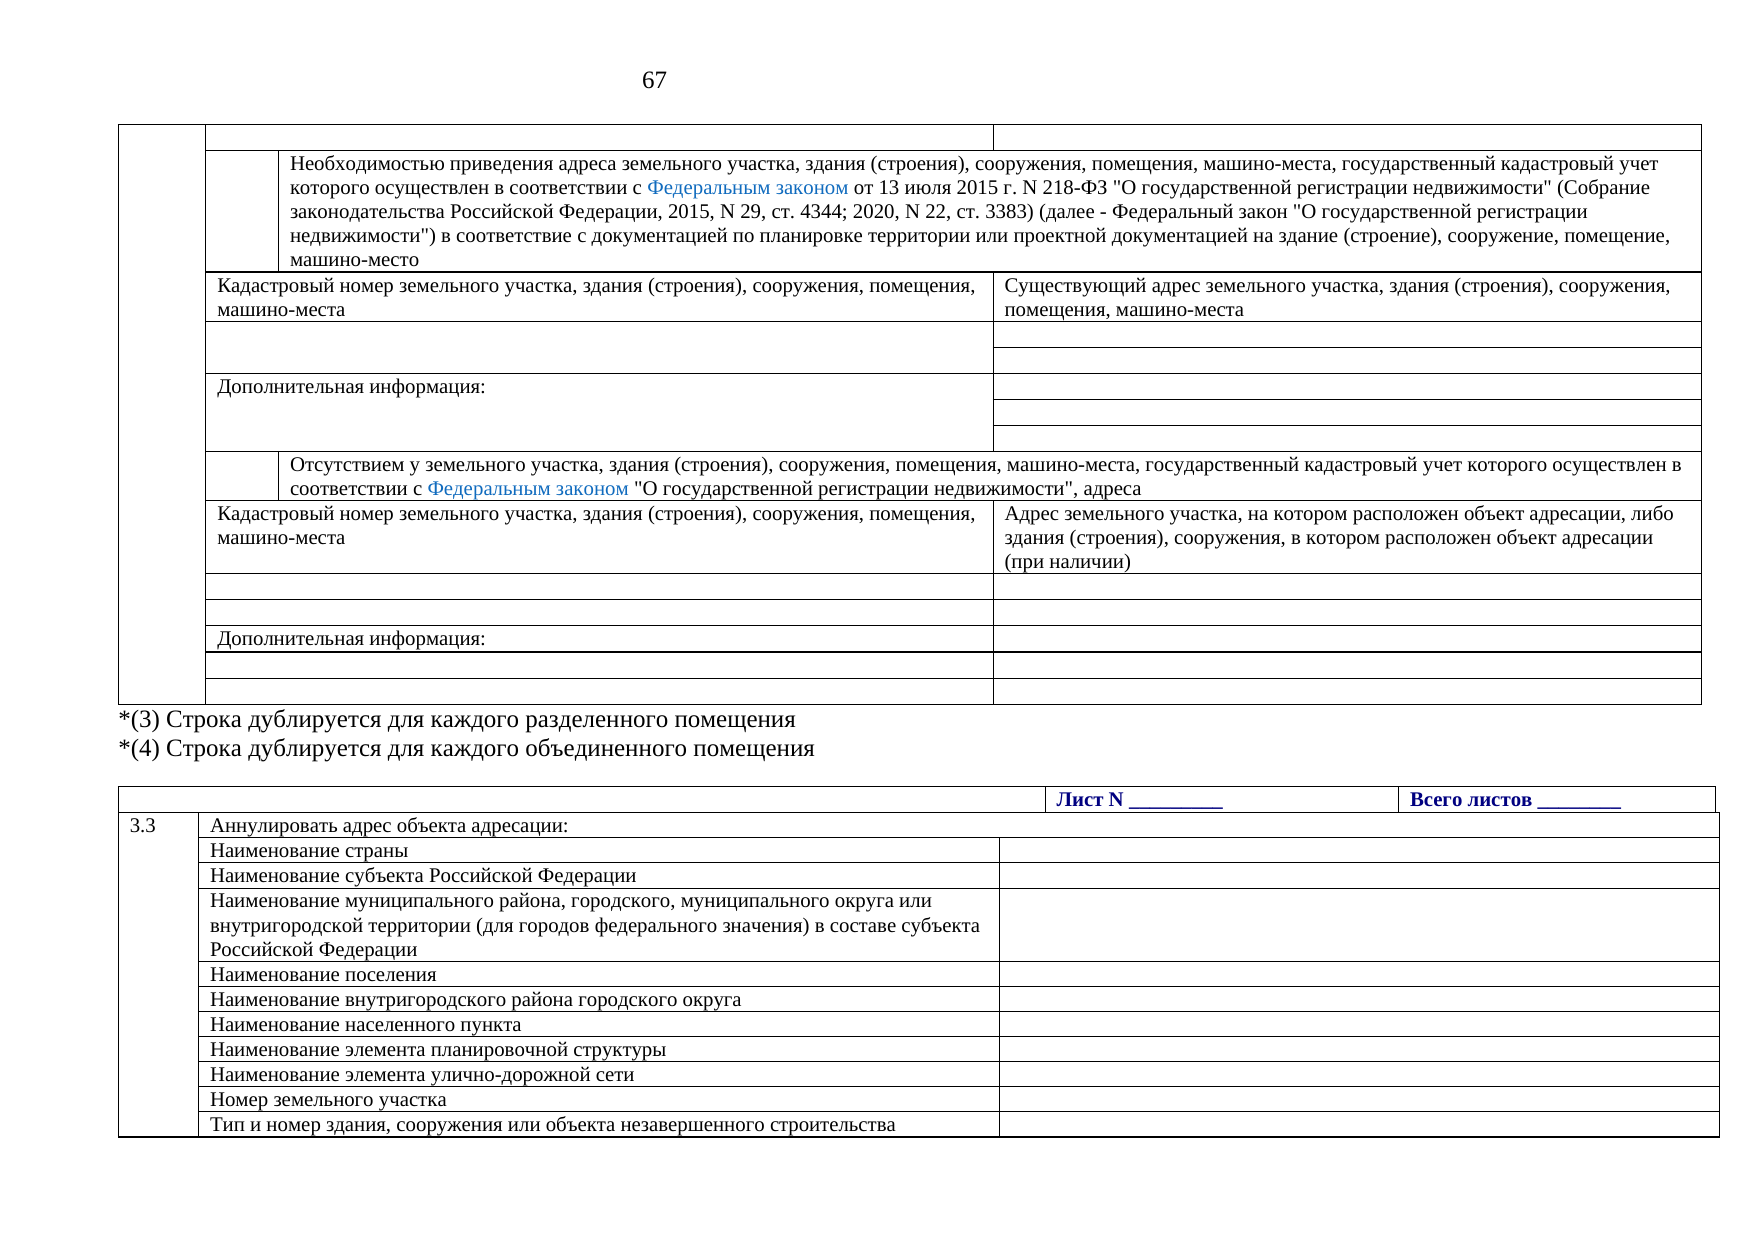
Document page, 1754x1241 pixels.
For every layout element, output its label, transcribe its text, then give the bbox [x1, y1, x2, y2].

table_cell [1000, 1062, 1719, 1086]
table_cell Необходимостью приведения адреса земельного участка, здания (строения), сооружения, помещения, машино-места, государственный кадастровый учет которого осуществлен в соответствии с Федеральным законом от 13 июля 2015 г. N 218-ФЗ "О государственной регистрации недвижимости" (Собрание законодательства Российской Федерации, 2015, N 29, ст. 4344; 2020, N 22, ст. 3383) (далее - Федеральный закон "О государственной регистрации недвижимости") в соответствие с документацией по планировке территории или проектной документацией на здание (строение), сооружение, помещение, машино-место [279, 151, 1701, 271]
table_cell [1000, 987, 1719, 1011]
table_cell [206, 151, 278, 271]
table_cell Наименование страны [199, 838, 999, 862]
table_cell [206, 600, 993, 625]
table_cell [994, 574, 1701, 599]
table_cell [994, 400, 1701, 425]
table_cell Кадастровый номер земельного участка, здания (строения), сооружения, помещения, машино-места [206, 273, 993, 321]
table_cell [994, 426, 1701, 451]
text *(3) Строка дублируется для каждого разделенного помещения [118, 705, 1695, 733]
table_cell Кадастровый номер земельного участка, здания (строения), сооружения, помещения, машино-места [206, 501, 993, 573]
table_cell [1000, 838, 1719, 862]
table_cell [206, 574, 993, 599]
table_cell [994, 322, 1701, 347]
table_cell [994, 626, 1701, 651]
table_cell Аннулировать адрес объекта адресации: [199, 813, 1719, 837]
table_cell Наименование населенного пункта [199, 1012, 999, 1036]
table_cell Отсутствием у земельного участка, здания (строения), сооружения, помещения, машино-места, государственный кадастровый учет которого осуществлен в соответствии с Федеральным законом "О государственной регистрации недвижимости", адреса [279, 452, 1701, 500]
table_cell 3.3 [119, 813, 198, 1136]
table_cell Тип и номер здания, сооружения или объекта незавершенного строительства [199, 1112, 999, 1136]
table_cell [1000, 1112, 1719, 1136]
table_cell [206, 452, 278, 500]
table_cell [206, 679, 993, 703]
table_cell [206, 322, 993, 373]
table_header Лист N _________ [1046, 787, 1398, 812]
table_cell Наименование субъекта Российской Федерации [199, 863, 999, 887]
table_cell Наименование внутригородского района городского округа [199, 987, 999, 1011]
table_cell [1000, 962, 1719, 986]
table_cell Дополнительная информация: [206, 626, 993, 651]
table_cell [994, 125, 1701, 150]
table_cell [206, 653, 993, 677]
table_cell [994, 600, 1701, 625]
table_cell [1000, 1012, 1719, 1036]
table_cell Существующий адрес земельного участка, здания (строения), сооружения, помещения, машино-места [994, 273, 1701, 321]
table_cell Дополнительная информация: [206, 374, 993, 451]
table_cell [1000, 1087, 1719, 1111]
table_cell [994, 653, 1701, 677]
table_cell [1000, 889, 1719, 961]
table_cell Наименование поселения [199, 962, 999, 986]
table_header Всего листов ________ [1399, 787, 1715, 812]
table_header [119, 787, 1045, 812]
table_cell Наименование муниципального района, городского, муниципального округа или внутригородской территории (для городов федерального значения) в составе субъекта Российской Федерации [199, 889, 999, 961]
table_cell Номер земельного участка [199, 1087, 999, 1111]
table_cell Наименование элемента планировочной структуры [199, 1037, 999, 1061]
table_cell Адрес земельного участка, на котором расположен объект адресации, либо здания (строения), сооружения, в котором расположен объект адресации (при наличии) [994, 501, 1701, 573]
table_cell Наименование элемента улично-дорожной сети [199, 1062, 999, 1086]
table_cell [1000, 1037, 1719, 1061]
table_cell [994, 348, 1701, 373]
text *(4) Строка дублируется для каждого объединенного помещения [118, 733, 1695, 762]
table_cell [994, 374, 1701, 399]
table_cell [1000, 863, 1719, 887]
table_cell [994, 679, 1701, 703]
